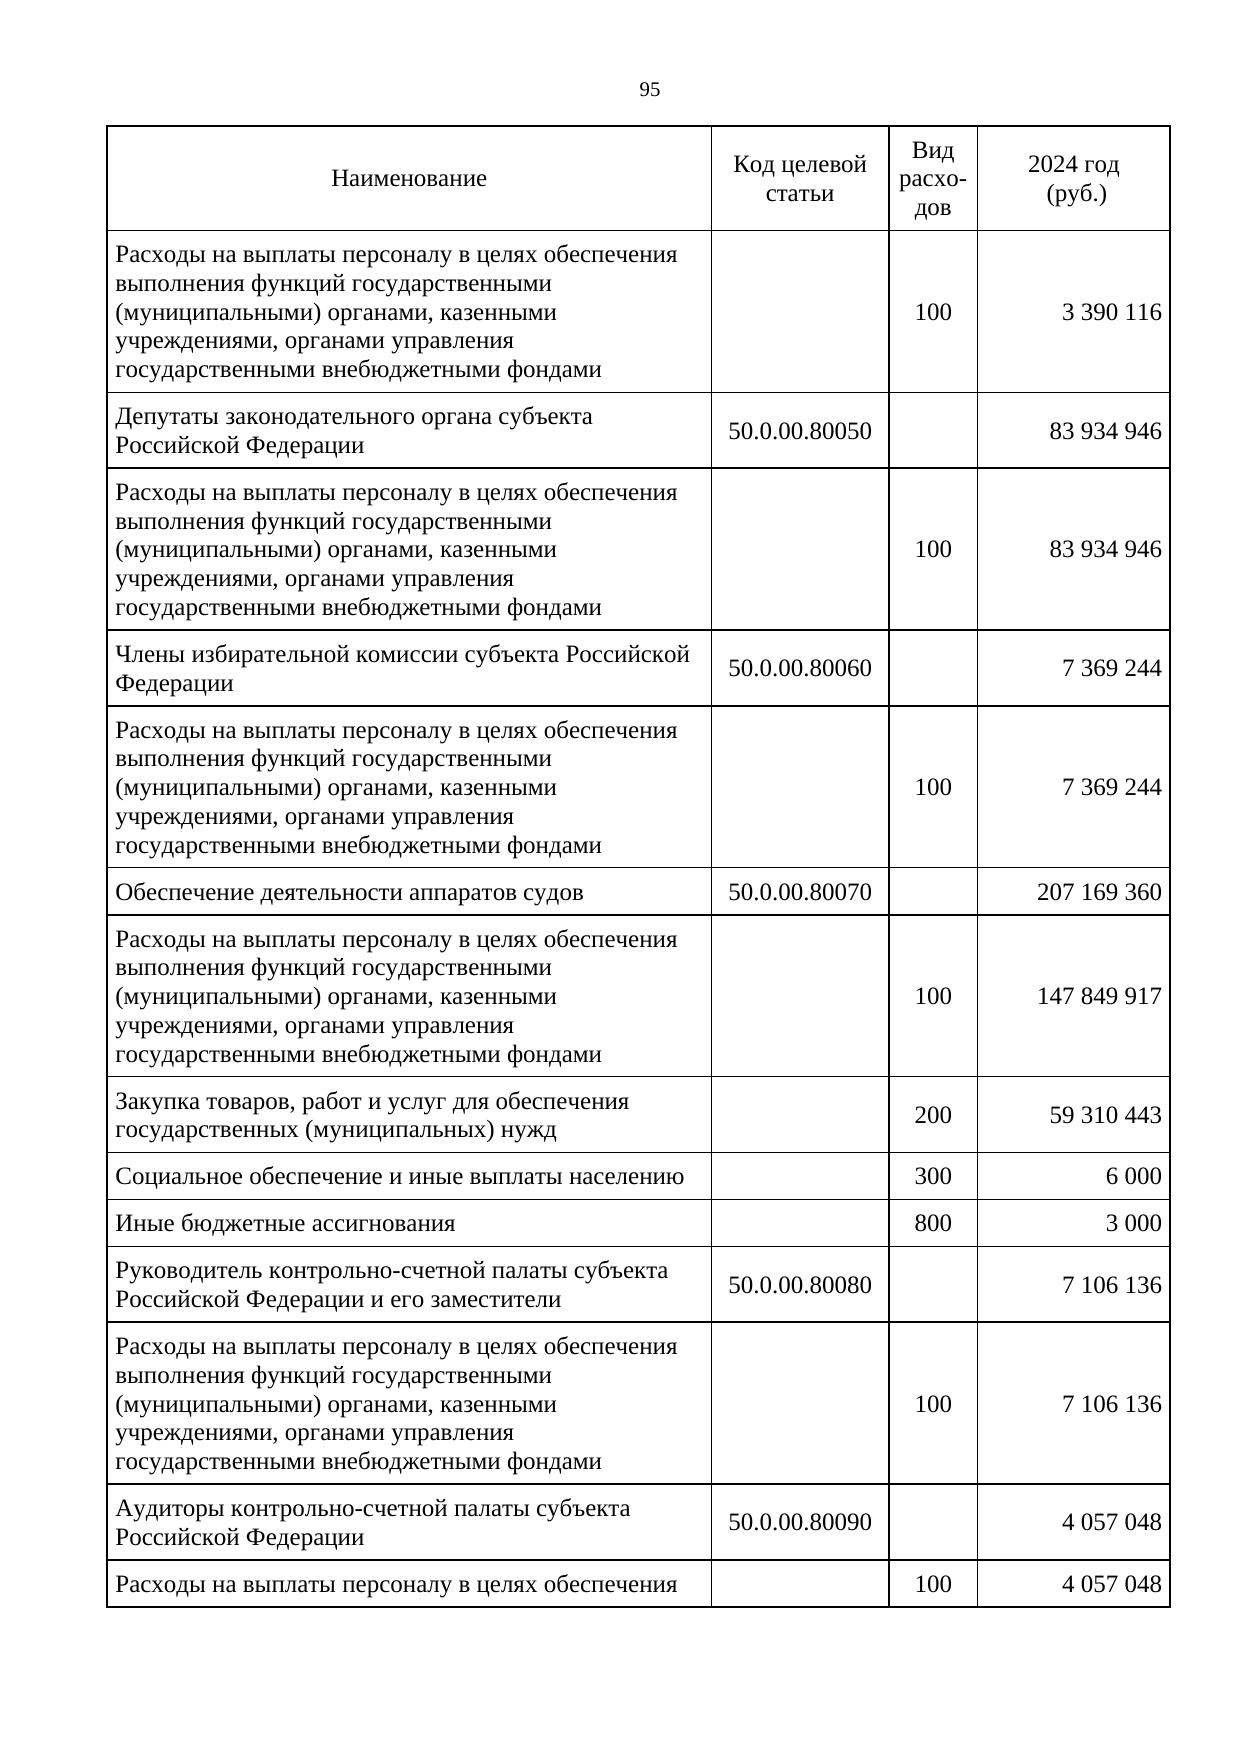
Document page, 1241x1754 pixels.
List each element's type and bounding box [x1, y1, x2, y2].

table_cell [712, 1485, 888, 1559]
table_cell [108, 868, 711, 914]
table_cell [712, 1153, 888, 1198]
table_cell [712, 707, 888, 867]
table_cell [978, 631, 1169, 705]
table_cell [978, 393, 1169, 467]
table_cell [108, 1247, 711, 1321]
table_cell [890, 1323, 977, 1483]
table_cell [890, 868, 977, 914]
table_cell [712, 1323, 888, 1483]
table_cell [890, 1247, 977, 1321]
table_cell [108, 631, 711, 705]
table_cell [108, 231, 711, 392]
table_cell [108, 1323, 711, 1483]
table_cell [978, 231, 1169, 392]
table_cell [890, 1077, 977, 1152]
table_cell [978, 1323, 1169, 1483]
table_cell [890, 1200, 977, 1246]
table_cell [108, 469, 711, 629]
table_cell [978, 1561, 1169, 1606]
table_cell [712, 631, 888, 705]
table_header [978, 127, 1169, 229]
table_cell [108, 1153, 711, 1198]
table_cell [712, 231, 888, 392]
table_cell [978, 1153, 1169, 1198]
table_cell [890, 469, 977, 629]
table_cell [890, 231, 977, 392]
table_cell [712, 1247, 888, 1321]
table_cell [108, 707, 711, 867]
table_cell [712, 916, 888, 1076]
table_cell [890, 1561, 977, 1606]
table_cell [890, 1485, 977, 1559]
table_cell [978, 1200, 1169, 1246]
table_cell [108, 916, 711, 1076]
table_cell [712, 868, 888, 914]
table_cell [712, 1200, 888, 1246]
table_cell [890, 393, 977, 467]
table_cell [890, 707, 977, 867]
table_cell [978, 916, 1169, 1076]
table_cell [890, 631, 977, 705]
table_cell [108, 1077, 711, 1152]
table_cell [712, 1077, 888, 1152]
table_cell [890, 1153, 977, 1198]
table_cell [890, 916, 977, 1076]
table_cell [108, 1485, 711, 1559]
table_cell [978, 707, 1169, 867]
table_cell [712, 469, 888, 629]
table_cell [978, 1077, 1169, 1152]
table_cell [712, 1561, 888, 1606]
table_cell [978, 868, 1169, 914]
table_header [890, 127, 977, 229]
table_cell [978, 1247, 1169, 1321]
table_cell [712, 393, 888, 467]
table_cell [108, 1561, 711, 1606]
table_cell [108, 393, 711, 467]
table_header [712, 127, 888, 229]
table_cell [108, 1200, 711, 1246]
table_header [108, 127, 711, 229]
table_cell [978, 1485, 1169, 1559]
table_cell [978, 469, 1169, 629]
